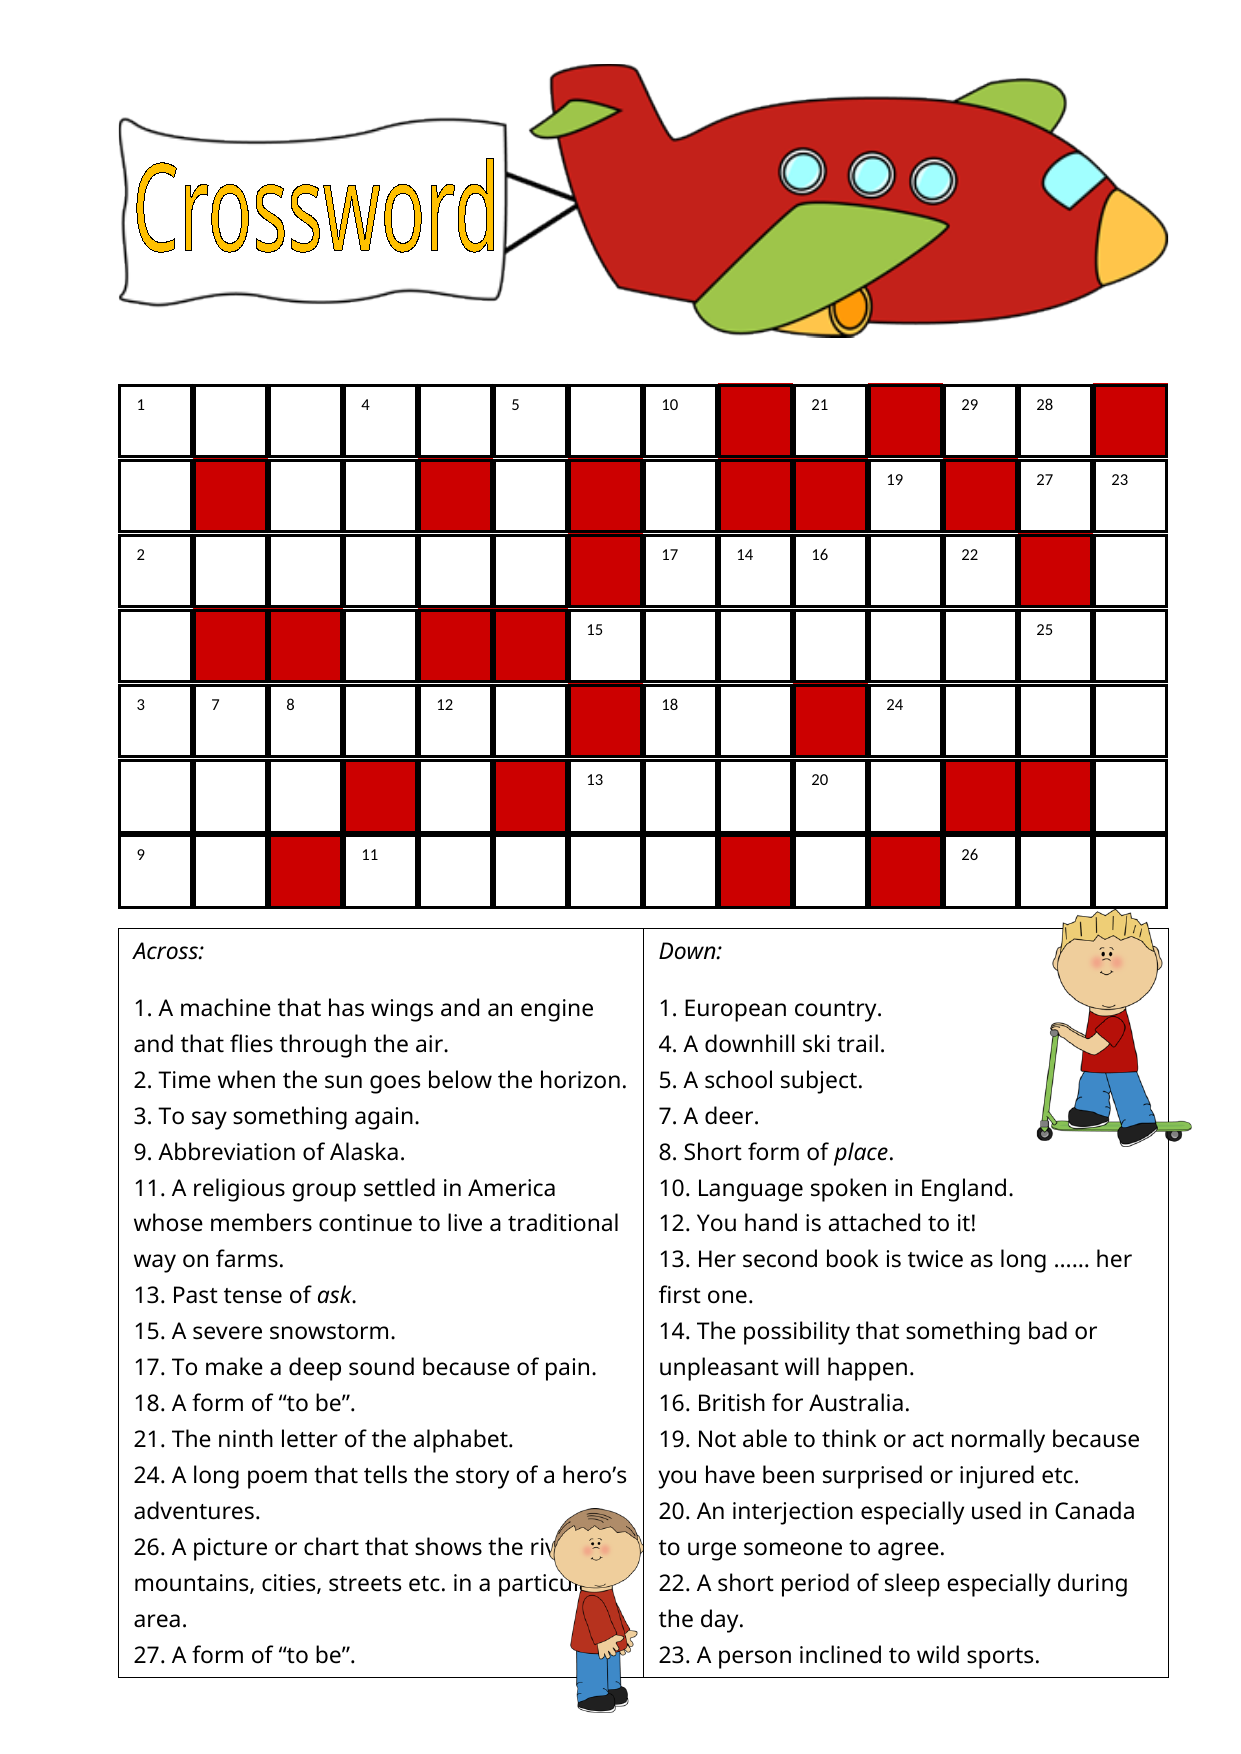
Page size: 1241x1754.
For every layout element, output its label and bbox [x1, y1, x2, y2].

picture [118, 64, 1169, 338]
picture [1036, 908, 1192, 1147]
picture [549, 1508, 644, 1713]
